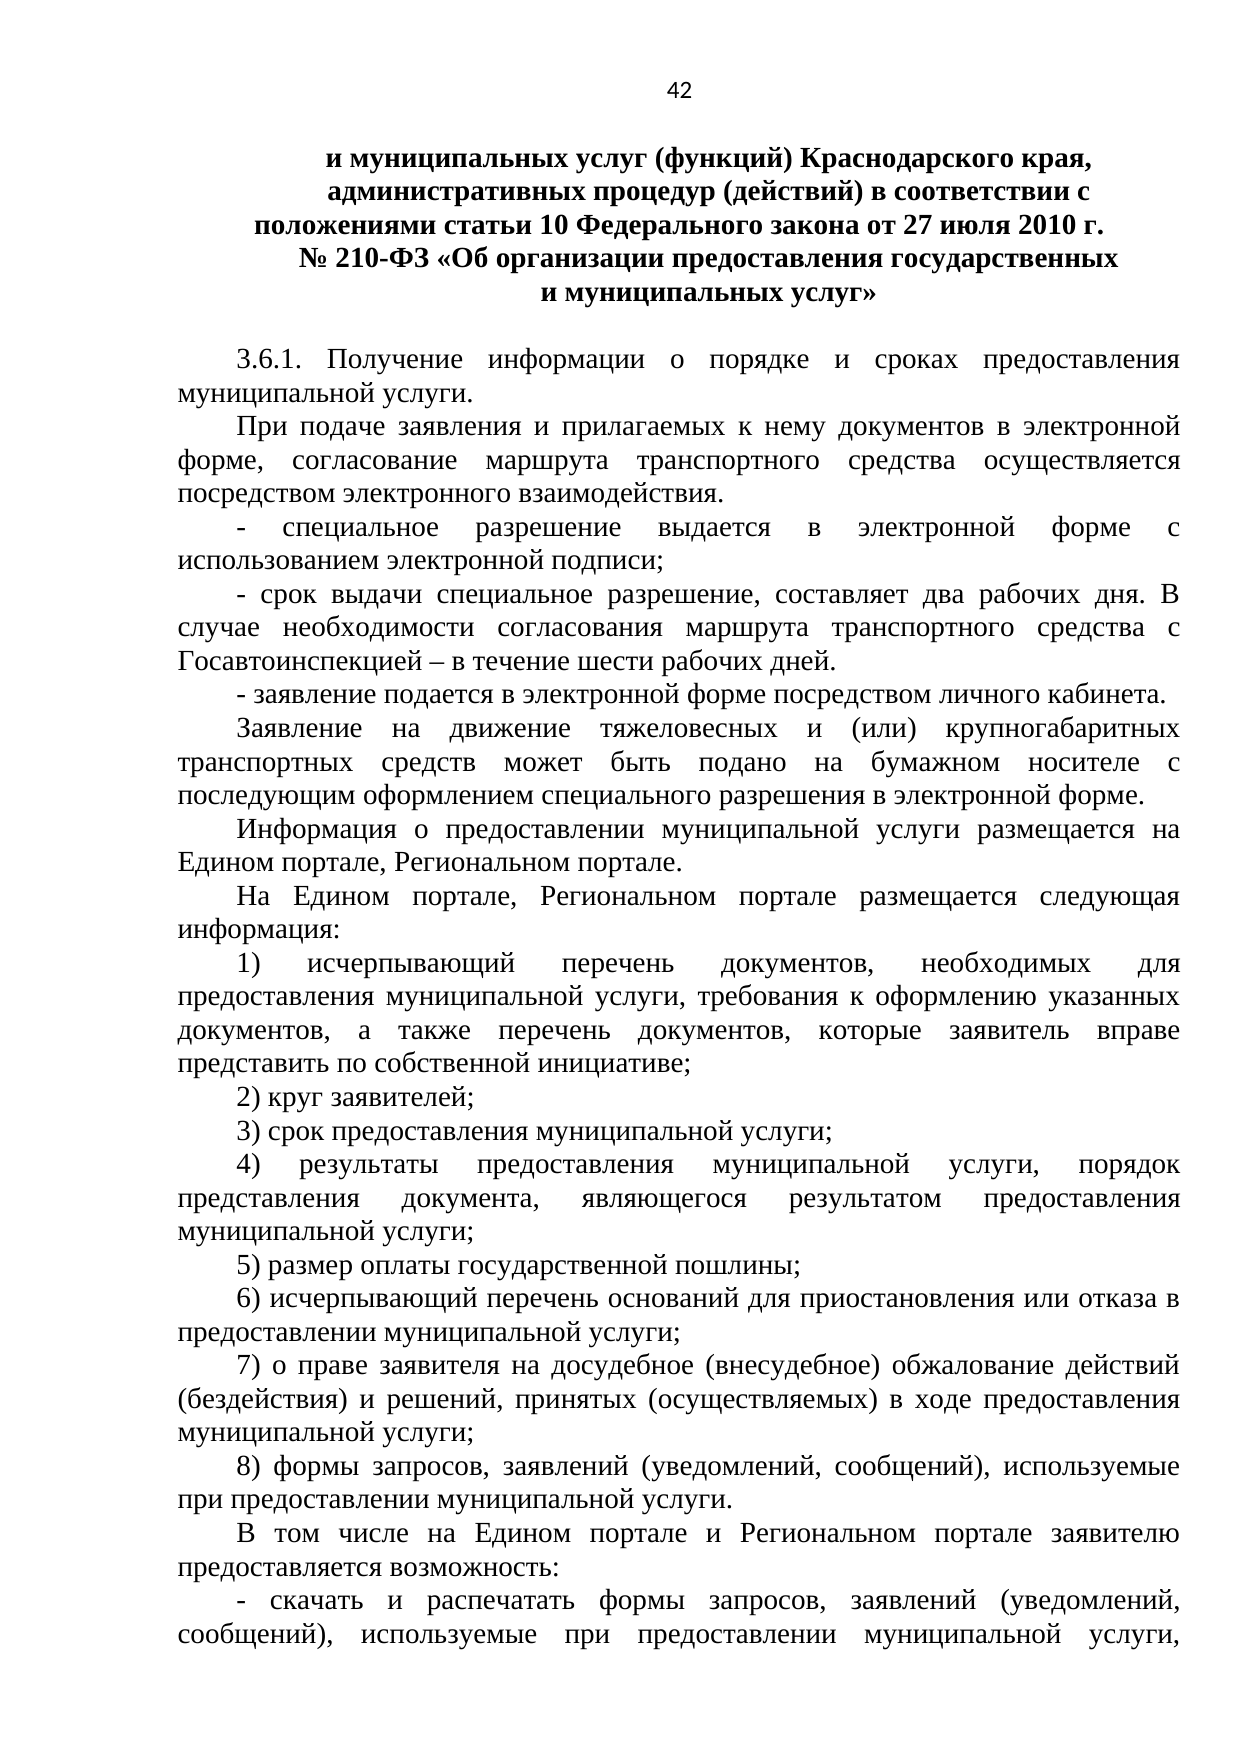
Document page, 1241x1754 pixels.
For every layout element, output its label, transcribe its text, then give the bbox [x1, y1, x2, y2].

text и муниципальных услуг (функций) Краснодарского края, [177, 140, 1181, 173]
text Заявление на движение тяжеловесных и (или) крупногабаритных транспортных средств может быть подано на бумажном носителе с последующим оформлением специального разрешения в электронной форме. [177, 710, 1181, 811]
text 2) круг заявителей; [177, 1079, 1181, 1113]
text - срок выдачи специальное разрешение, составляет два рабочих дня. В случае необходимости согласования маршрута транспортного средства с Госавтоинспекцией – в течение шести рабочих дней. [177, 576, 1181, 677]
text При подаче заявления и прилагаемых к нему документов в электронной форме, согласование маршрута транспортного средства осуществляется посредством электронного взаимодействия. [177, 408, 1181, 509]
text 5) размер оплаты государственной пошлины; [177, 1247, 1181, 1280]
text 3) срок предоставления муниципальной услуги; [177, 1113, 1181, 1146]
text 8) формы запросов, заявлений (уведомлений, сообщений), используемые при предоставлении муниципальной услуги. [177, 1448, 1181, 1515]
text 7) о праве заявителя на досудебное (внесудебное) обжалование действий (бездействия) и решений, принятых (осуществляемых) в ходе предоставления муниципальной услуги; [177, 1347, 1181, 1448]
text 4) результаты предоставления муниципальной услуги, порядок представления документа, являющегося результатом предоставления муниципальной услуги; [177, 1146, 1181, 1247]
text и муниципальных услуг» [177, 274, 1181, 308]
text На Едином портале, Региональном портале размещается следующая информация: [177, 878, 1181, 945]
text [177, 1582, 1181, 1649]
text 6) исчерпывающий перечень оснований для приостановления или отказа в предоставлении муниципальной услуги; [177, 1280, 1181, 1347]
text - заявление подается в электронной форме посредством личного кабинета. [177, 677, 1181, 710]
text административных процедур (действий) в соответствии с положениями статьи 10 Федерального закона от 27 июля 2010 г. [177, 173, 1181, 241]
text № 210-ФЗ «Об организации предоставления государственных [177, 241, 1181, 274]
text В том числе на Едином портале и Региональном портале заявителю предоставляется возможность: [177, 1515, 1181, 1582]
text 1) исчерпывающий перечень документов, необходимых для предоставления муниципальной услуги, требования к оформлению указанных документов, а также перечень документов, которые заявитель вправе представить по собственной инициативе; [177, 945, 1181, 1079]
text 3.6.1. Получение информации о порядке и сроках предоставления муниципальной услуги. [177, 341, 1181, 408]
text Информация о предоставлении муниципальной услуги размещается на Едином портале, Региональном портале. [177, 811, 1181, 878]
text - специальное разрешение выдается в электронной форме с использованием электронной подписи; [177, 509, 1181, 576]
